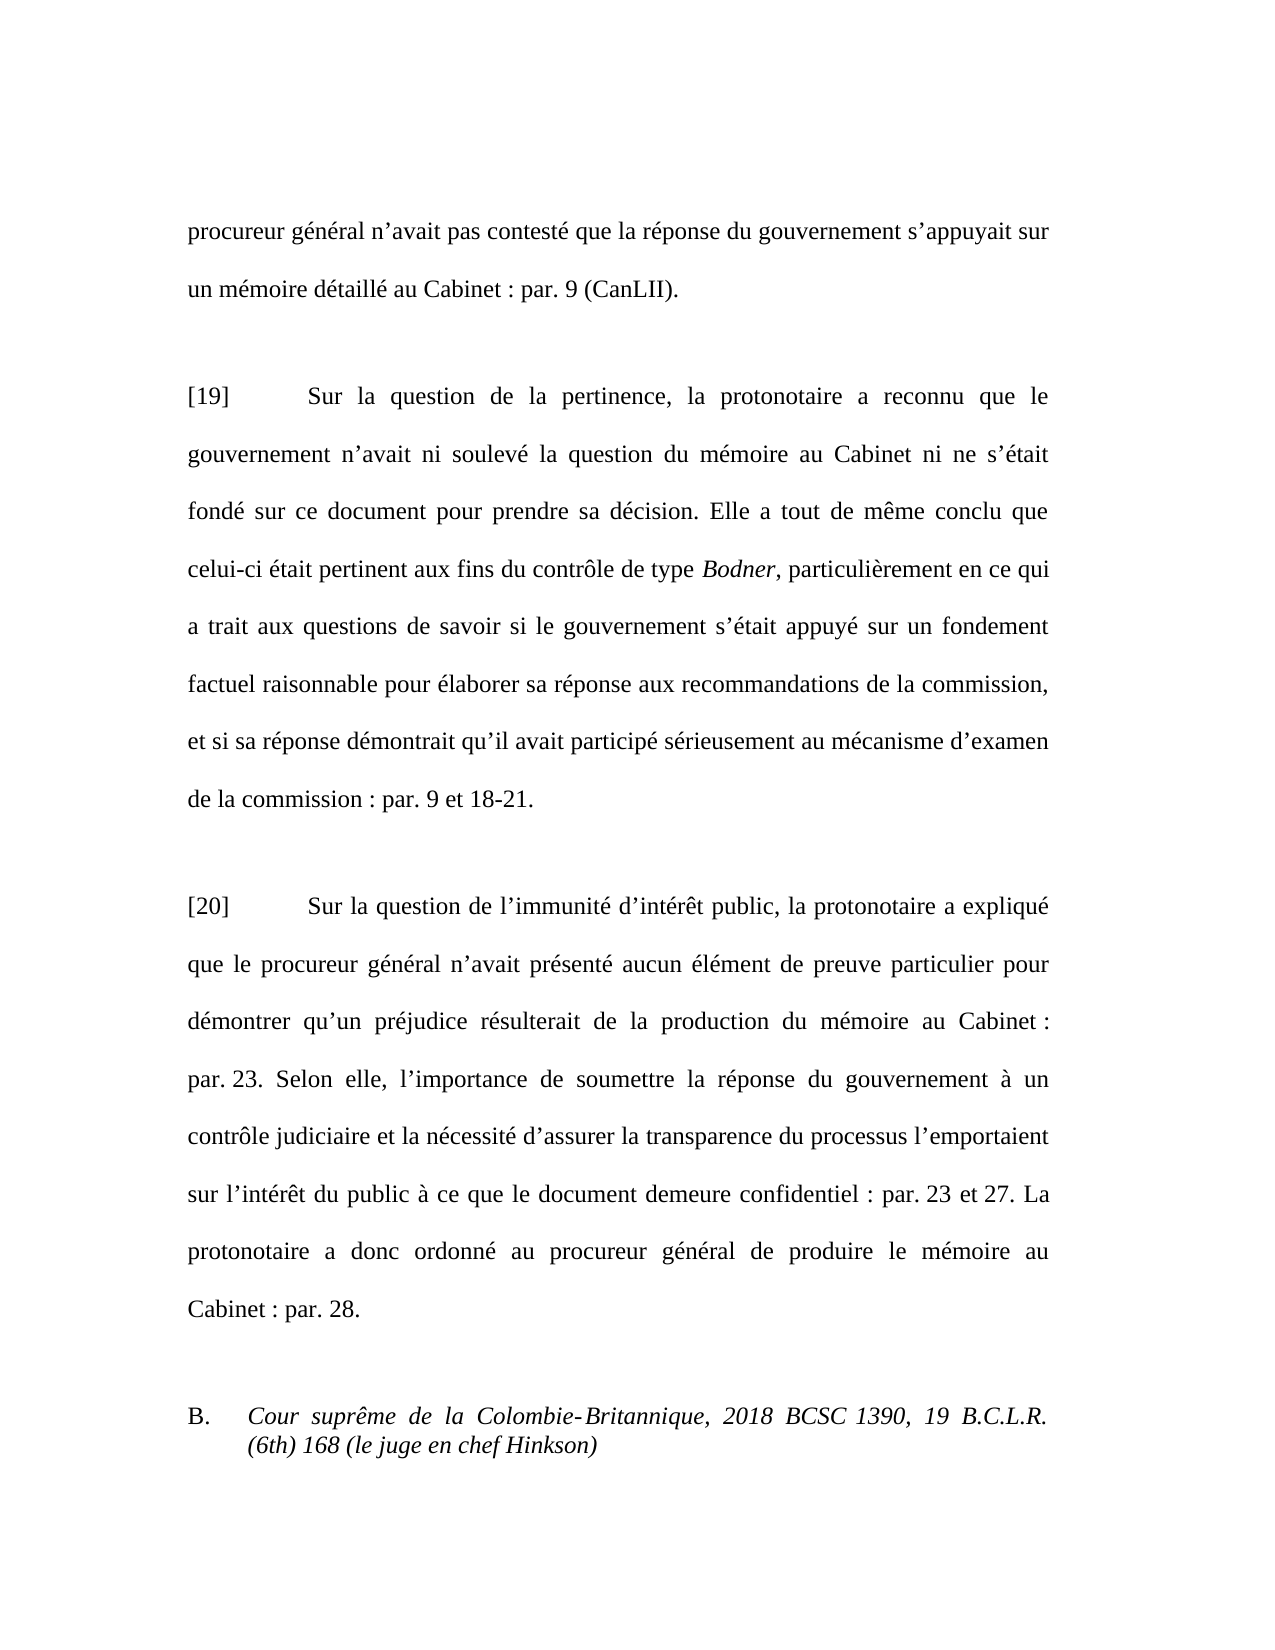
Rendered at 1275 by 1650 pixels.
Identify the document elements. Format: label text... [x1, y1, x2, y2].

title Cour suprême de la Colombie-Britannique, 2018 BCSC 1390, 19 B.C.L.R. (6th) 168 (le juge en chef Hinkson) [187, 1401, 1050, 1459]
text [187, 216, 1050, 303]
text Sur la question de la pertinence, la protonotaire a reconnu que le gouvernement n’avait ni soulevé la question du mémoire au Cabinet ni ne s’était fondé sur ce document pour prendre sa décision. Elle a tout de même conclu que celui-ci était pertinent aux fins du contrôle de type Bodner, particulièrement en ce qui a trait aux questions de savoir si le gouvernement s’était appuyé sur un fondement factuel raisonnable pour élaborer sa réponse aux recommandations de la commission, et si sa réponse démontrait qu’il avait participé sérieusement au mécanisme d’examen de la commission : par. 9 et 18-21. [187, 381, 1050, 813]
text Sur la question de l’immunité d’intérêt public, la protonotaire a expliqué que le procureur général n’avait présenté aucun élément de preuve particulier pour démontrer qu’un préjudice résulterait de la production du mémoire au Cabinet : par. 23. Selon elle, l’importance de soumettre la réponse du gouvernement à un contrôle judiciaire et la nécessité d’assurer la transparence du processus l’emportaient sur l’intérêt du public à ce que le document demeure confidentiel : par. 23 et 27. La protonotaire a donc ordonné au procureur général de produire le mémoire au Cabinet : par. 28. [187, 891, 1050, 1323]
